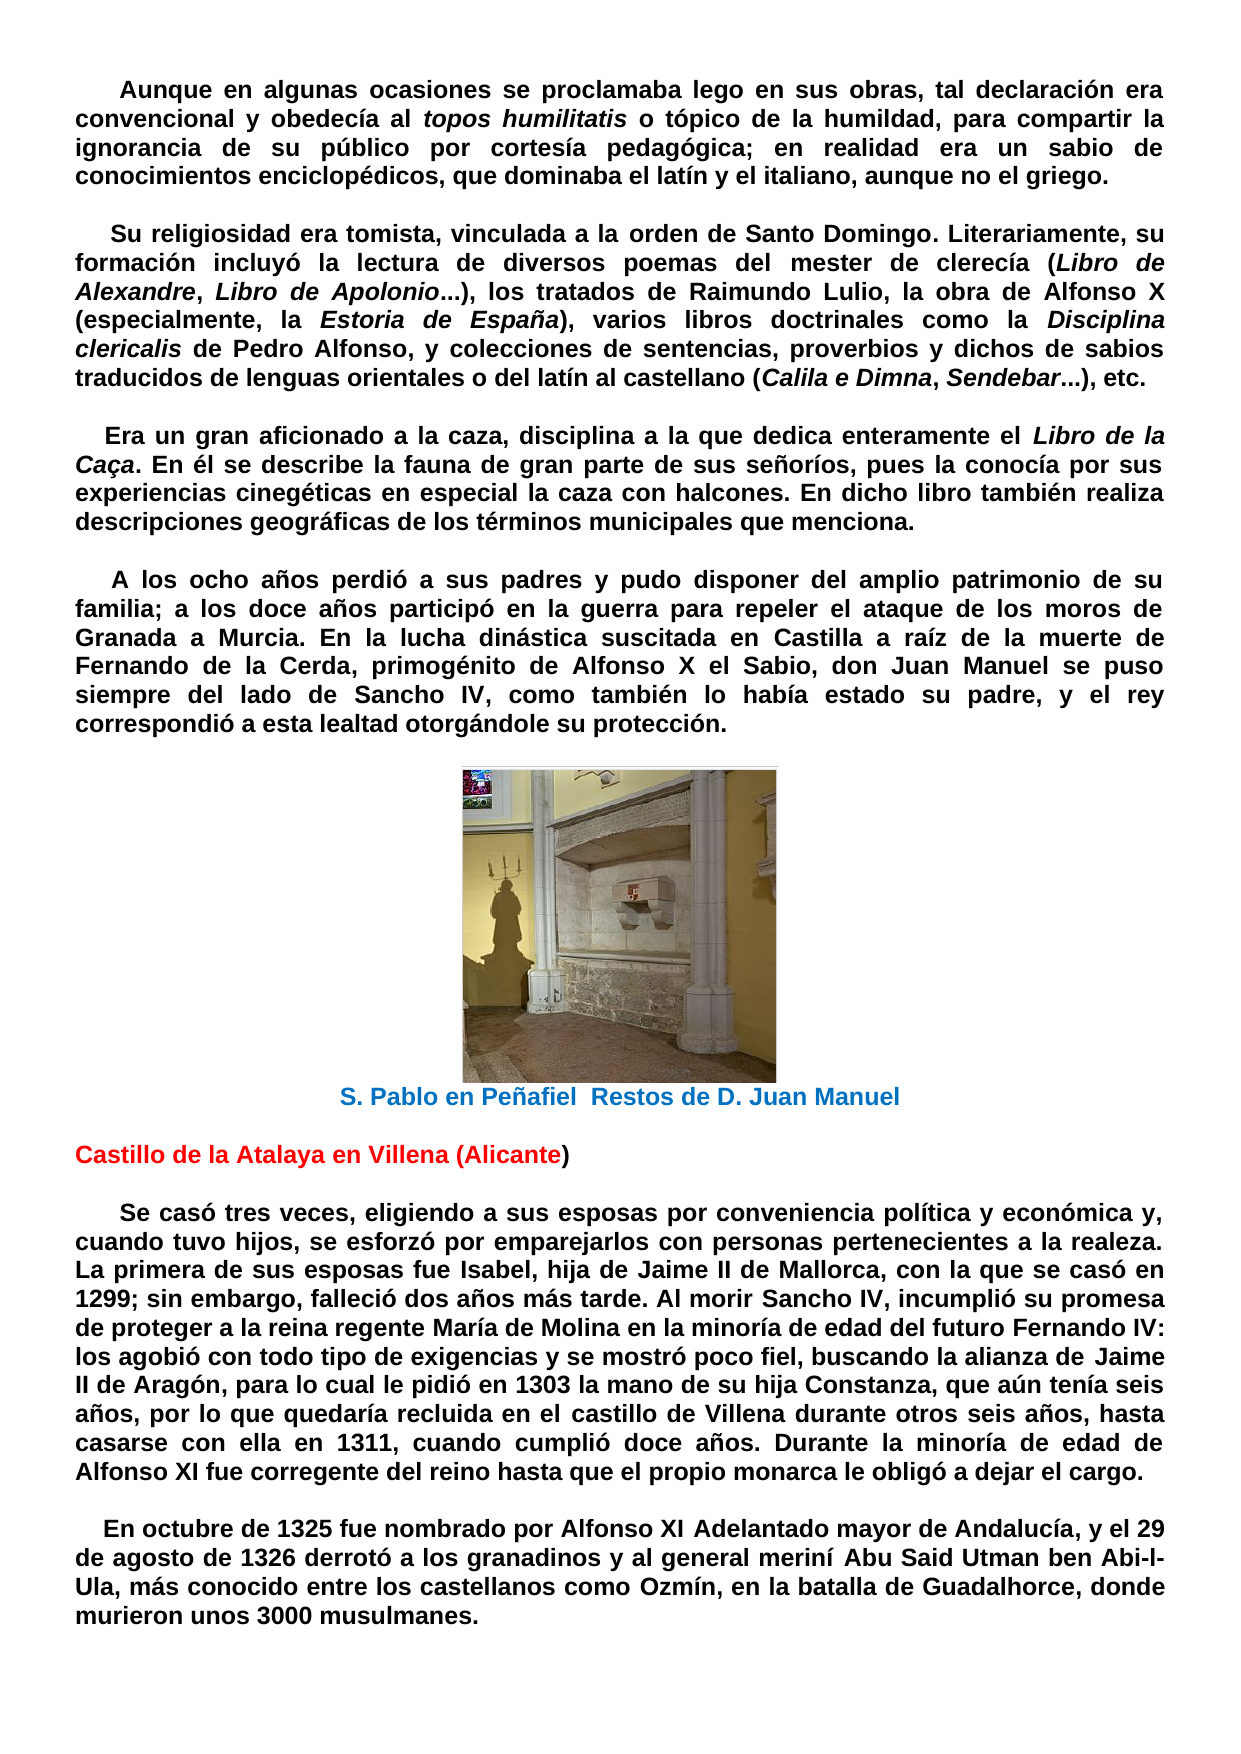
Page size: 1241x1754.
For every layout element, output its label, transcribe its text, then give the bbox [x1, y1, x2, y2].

text S. Pablo en Peñafiel Restos de D. Juan Manuel [75, 1082, 1165, 1111]
text En octubre de 1325 fue nombrado por Alfonso XI Adelantado mayor de Andalucía, y el 29 de agosto de 1326 derrotó a los granadinos y al general meriní Abu Said Utman ben Abi-l-Ula, más conocido entre los castellanos como Ozmín, en la batalla de Guadalhorce, donde murieron unos 3000 musulmanes. [75, 1514, 1165, 1629]
text A los ocho años perdió a sus padres y pudo disponer del amplio patrimonio de su familia; a los doce años participó en la guerra para repeler el ataque de los moros de Granada a Murcia. En la lucha dinástica suscitada en Castilla a raíz de la muerte de Fernando de la Cerda, primogénito de Alfonso X el Sabio, don Juan Manuel se puso siempre del lado de Sancho IV, como también lo había estado su padre, y el rey correspondió a esta lealtad otorgándole su protección. [75, 565, 1165, 737]
text Aunque en algunas ocasiones se proclamaba lego en sus obras, tal declaración era convencional y obedecía al topos humilitatis o tópico de la humildad, para compartir la ignorancia de su público por cortesía pedagógica; en realidad era un sabio de conocimientos enciclopédicos, que dominaba el latín y el italiano, aunque no el griego. [75, 75, 1165, 190]
text Castillo de la Atalaya en Villena (Alicante) [75, 1140, 1165, 1168]
text Era un gran aficionado a la caza, disciplina a la que dedica enteramente el Libro de la Caça. En él se describe la fauna de gran parte de sus señoríos, pues la conocía por sus experiencias cinegéticas en especial la caza con halcones. En dicho libro también realiza descripciones geográficas de los términos municipales que menciona. [75, 421, 1165, 536]
picture [461, 766, 779, 1083]
text Se casó tres veces, eligiendo a sus esposas por conveniencia política y económica y, cuando tuvo hijos, se esforzó por emparejarlos con personas pertenecientes a la realeza. La primera de sus esposas fue Isabel, hija de Jaime II de Mallorca, con la que se casó en 1299; sin embargo, falleció dos años más tarde. Al morir Sancho IV, incumplió su promesa de proteger a la reina regente María de Molina en la minoría de edad del futuro Fernando IV: los agobió con todo tipo de exigencias y se mostró poco fiel, buscando la alianza de Jaime II de Aragón, para lo cual le pidió en 1303 la mano de su hija Constanza, que aún tenía seis años, por lo que quedaría recluida en el castillo de Villena durante otros seis años, hasta casarse con ella en 1311, cuando cumplió doce años. Durante la minoría de edad de Alfonso XI fue corregente del reino hasta que el propio monarca le obligó a dejar el cargo. [75, 1198, 1165, 1485]
text Su religiosidad era tomista, vinculada a la orden de Santo Domingo. Literariamente, su formación incluyó la lectura de diversos poemas del mester de clerecía (Libro de Alexandre, Libro de Apolonio...), los tratados de Raimundo Lulio, la obra de Alfonso X (especialmente, la Estoria de España), varios libros doctrinales como la Disciplina clericalis de Pedro Alfonso, y colecciones de sentencias, proverbios y dichos de sabios traducidos de lenguas orientales o del latín al castellano (Calila e Dimna, Sendebar...), etc. [75, 219, 1165, 392]
